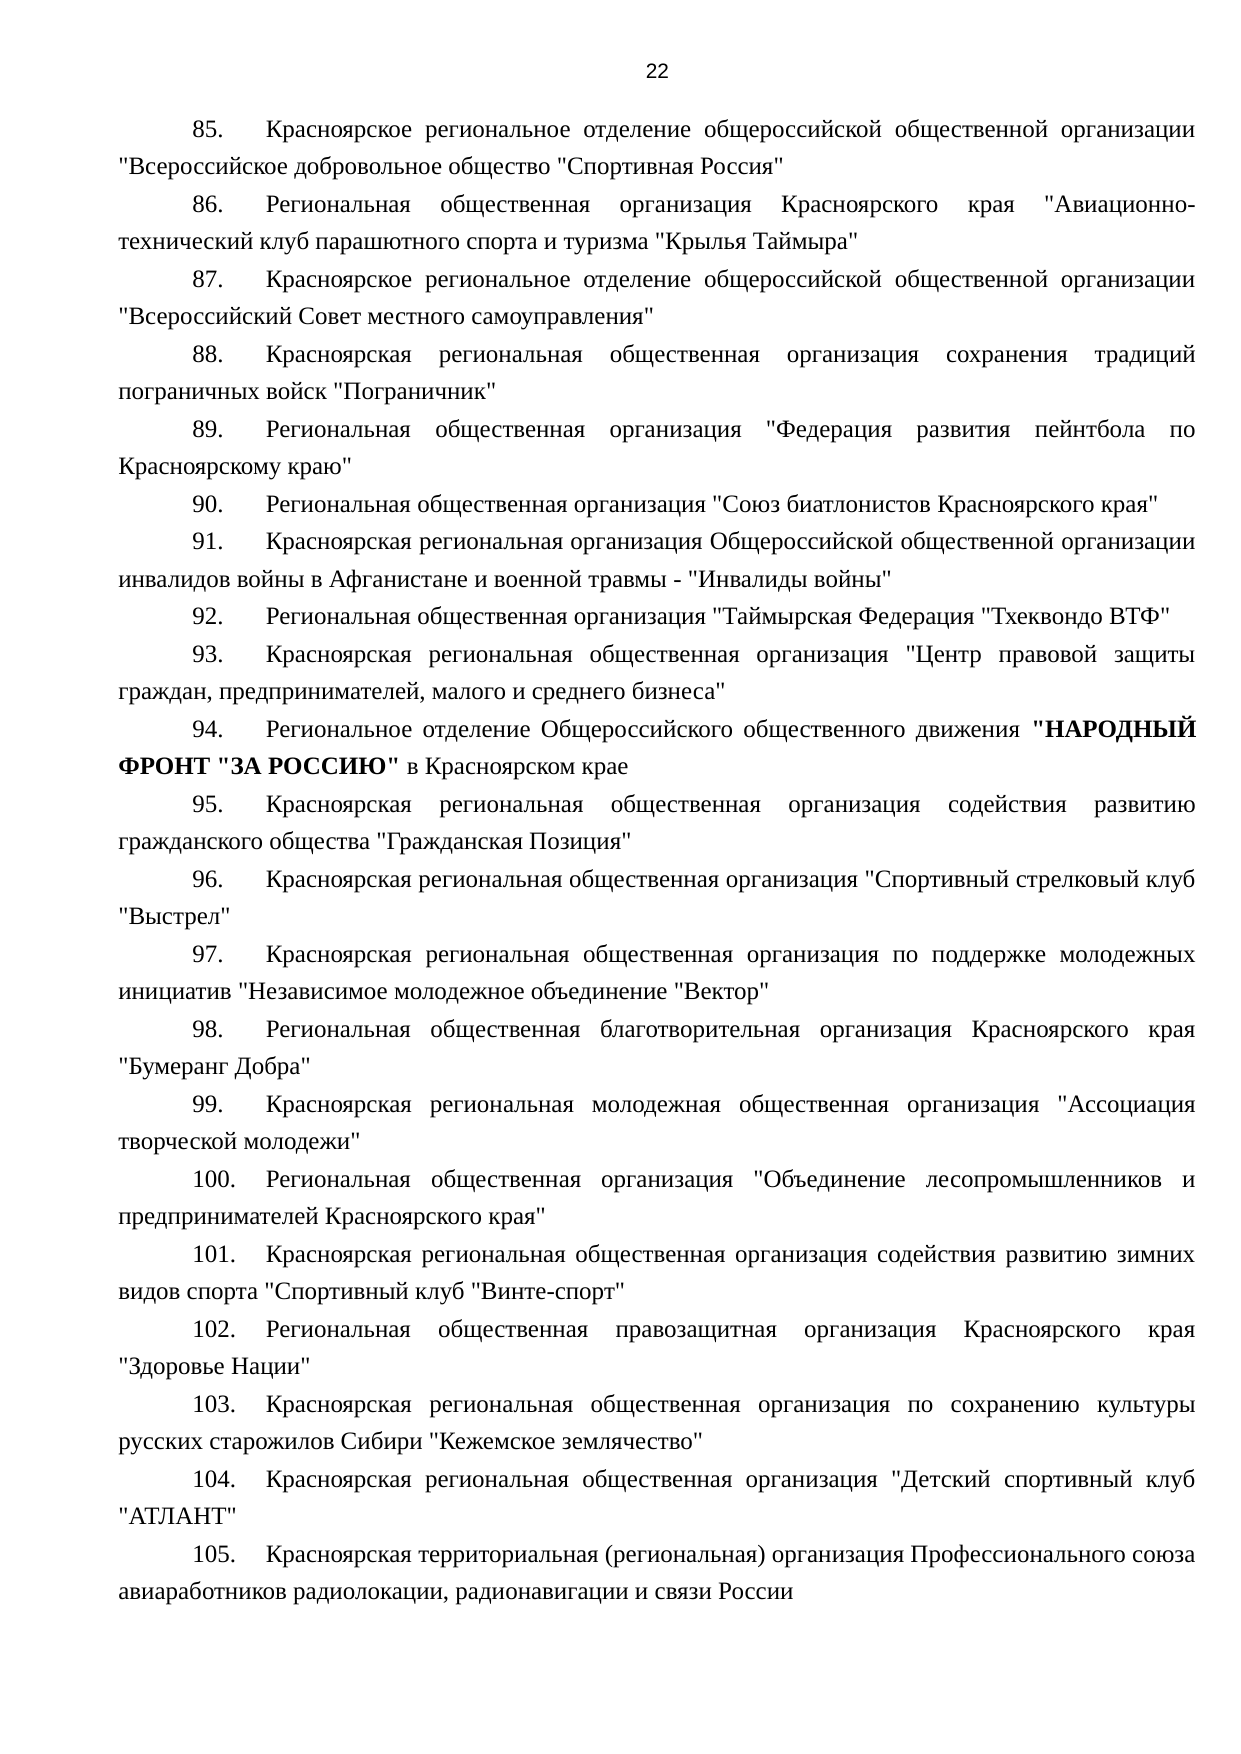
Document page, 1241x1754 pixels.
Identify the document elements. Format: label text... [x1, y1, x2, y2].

list Красноярская региональная молодежная общественная организация "Ассоциация творческой молодежи" [118, 1082, 1196, 1157]
list Красноярское региональное отделение общероссийской общественной организации "Всероссийское добровольное общество "Спортивная Россия" [118, 107, 1196, 182]
list Региональная общественная благотворительная организация Красноярского края "Бумеранг Добра" [118, 1007, 1196, 1082]
list Региональная общественная правозащитная организация Красноярского края "Здоровье Нации" [118, 1307, 1196, 1382]
list Региональная общественная организация "Федерация развития пейнтбола по Красноярскому краю" [118, 407, 1196, 482]
list Красноярская региональная общественная организация по сохранению культуры русских старожилов Сибири "Кежемское землячество" [118, 1382, 1196, 1457]
list Красноярская региональная общественная организация сохранения традиций пограничных войск "Пограничник" [118, 332, 1196, 407]
list Красноярская региональная общественная организация по поддержке молодежных инициатив "Независимое молодежное объединение "Вектор" [118, 932, 1196, 1007]
list Региональная общественная организация Красноярского края "Авиационно-технический клуб парашютного спорта и туризма "Крылья Таймыра" [118, 182, 1196, 257]
list Красноярская территориальная (региональная) организация Профессионального союза авиаработников радиолокации, радионавигации и связи России [118, 1532, 1196, 1607]
list Красноярская региональная общественная организация "Спортивный стрелковый клуб "Выстрел" [118, 857, 1196, 932]
list Региональное отделение Общероссийского общественного движения "НАРОДНЫЙ ФРОНТ "ЗА РОССИЮ" в Красноярском крае [118, 707, 1196, 782]
list Красноярская региональная общественная организация "Детский спортивный клуб "АТЛАНТ" [118, 1457, 1196, 1532]
list Красноярская региональная общественная организация "Центр правовой защиты граждан, предпринимателей, малого и среднего бизнеса" [118, 632, 1196, 707]
list Региональная общественная организация "Таймырская Федерация "Тхеквондо ВТФ" [118, 594, 1196, 632]
list Красноярская региональная организация Общероссийской общественной организации инвалидов войны в Афганистане и военной травмы - "Инвалиды войны" [118, 519, 1196, 594]
list Красноярская региональная общественная организация содействия развитию зимних видов спорта "Спортивный клуб "Винте-спорт" [118, 1232, 1196, 1307]
list Региональная общественная организация "Объединение лесопромышленников и предпринимателей Красноярского края" [118, 1157, 1196, 1232]
list Красноярское региональное отделение общероссийской общественной организации "Всероссийский Совет местного самоуправления" [118, 257, 1196, 332]
list Региональная общественная организация "Союз биатлонистов Красноярского края" [118, 482, 1196, 519]
list Красноярская региональная общественная организация содействия развитию гражданского общества "Гражданская Позиция" [118, 782, 1196, 857]
